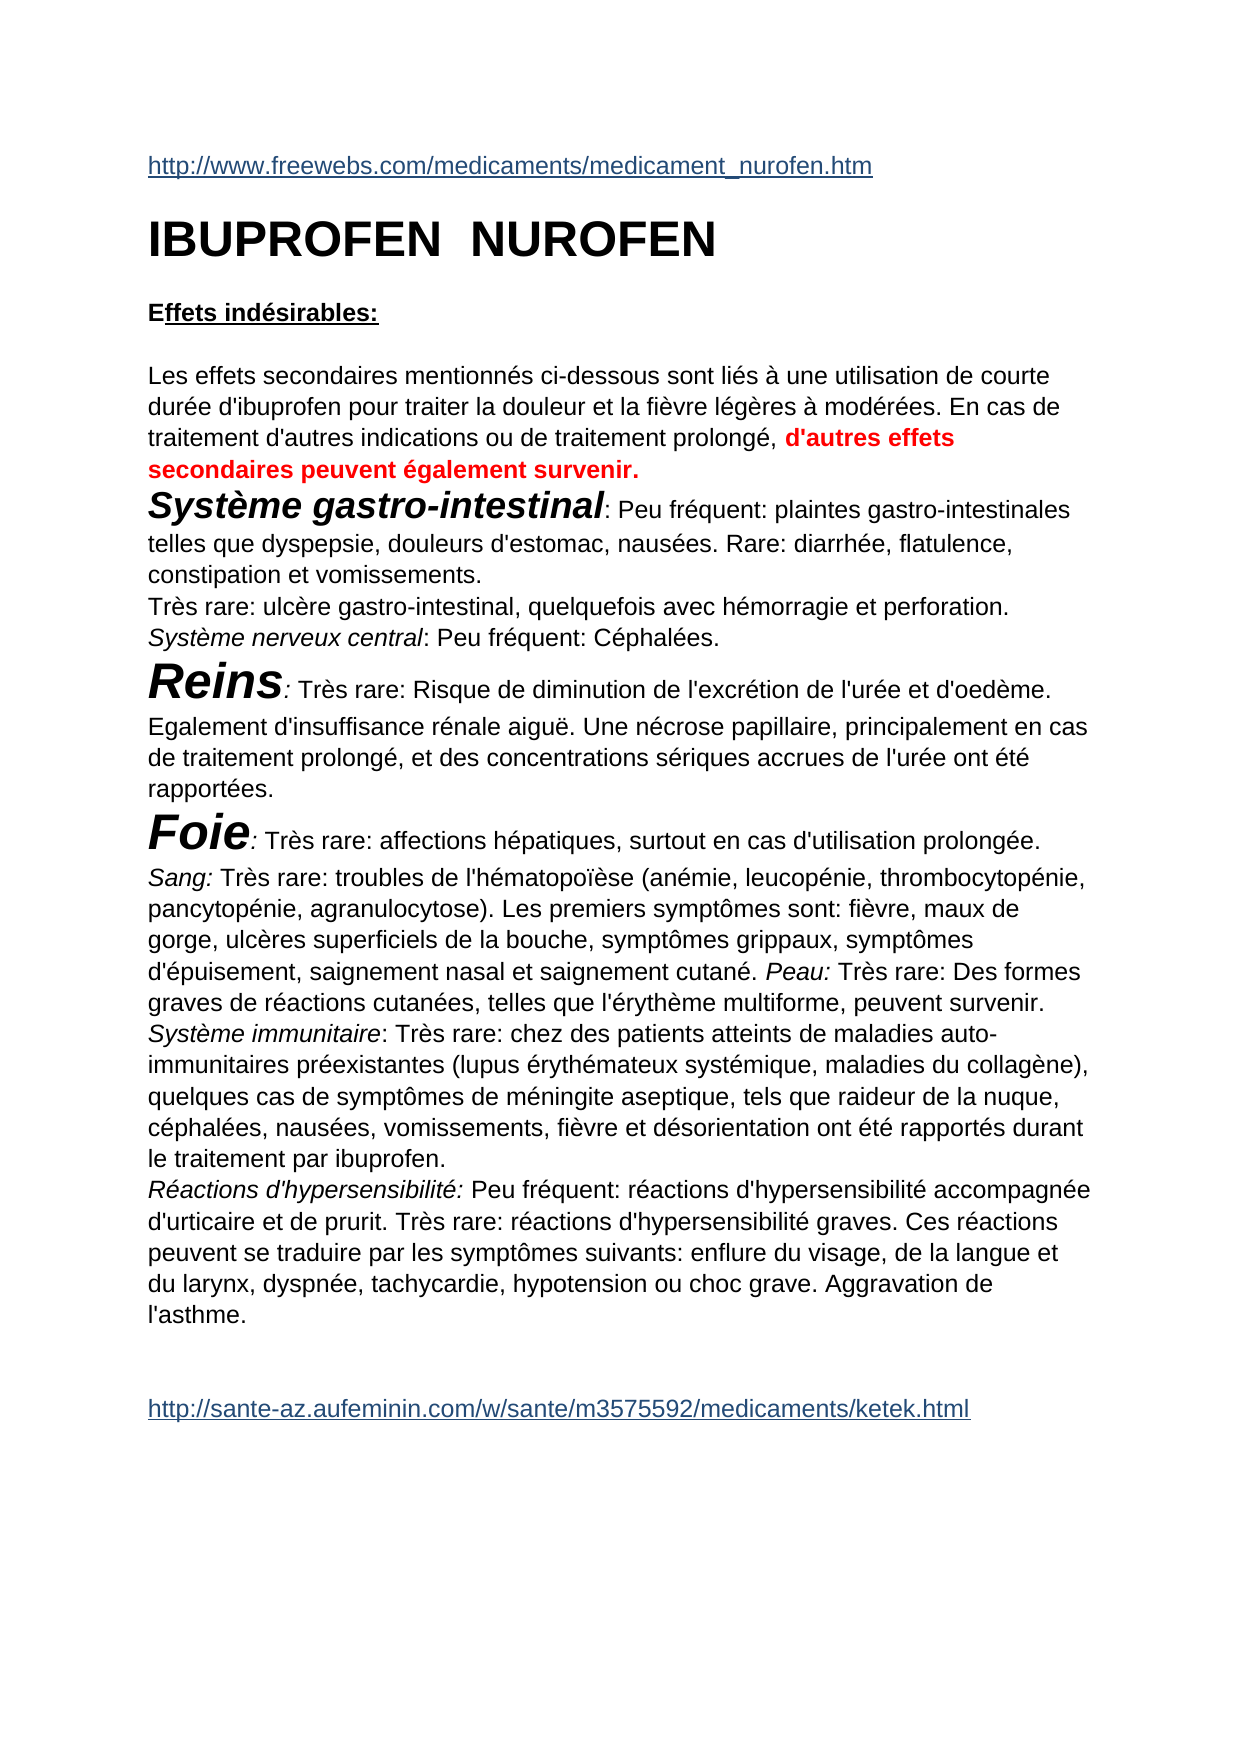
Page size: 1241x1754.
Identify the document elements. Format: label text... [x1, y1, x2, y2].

text Système immunitaire: Très rare: chez des patients atteints de maladies auto-immunitaires préexistantes (lupus érythémateux systémique, maladies du collagène), quelques cas de symptômes de méningite aseptique, tels que raideur de la nuque, céphalées, nausées, vomissements, fièvre et désorientation ont été rapportés durant le traitement par ibuprofen. [148, 1017, 1093, 1173]
text IBUPROFEN NUROFEN [148, 209, 1093, 267]
text Reins: Très rare: Risque de diminution de l'excrétion de l'urée et d'oedème. Egalement d'insuffisance rénale aiguë. Une nécrose papillaire, principalement en cas de traitement prolongé, et des concentrations sériques accrues de l'urée ont été rapportées. Foie: Très rare: affections hépatiques, surtout en cas d'utilisation prolongée. Sang: Très rare: troubles de l'hématopoïèse (anémie, leucopénie, thrombocytopénie, pancytopénie, agranulocytose). Les premiers symptômes sont: fièvre, maux de gorge, ulcères superficiels de la bouche, symptômes grippaux, symptômes d'épuisement, saignement nasal et saignement cutané. Peau: Très rare: Des formes graves de réactions cutanées, telles que l'érythème multiforme, peuvent survenir. [148, 652, 1093, 1017]
text Effets indésirables: Les effets secondaires mentionnés ci-dessous sont liés à une utilisation de courte durée d'ibuprofen pour traiter la douleur et la fièvre légères à modérées. En cas de traitement d'autres indications ou de traitement prolongé, d'autres effets secondaires peuvent également survenir. Système gastro-intestinal: Peu fréquent: plaintes gastro-intestinales telles que dyspepsie, douleurs d'estomac, nausées. Rare: diarrhée, flatulence, constipation et vomissements. Très rare: ulcère gastro-intestinal, quelquefois avec hémorragie et perforation. [148, 296, 1093, 620]
text http://sante-az.aufeminin.com/w/sante/m3575592/medicaments/ketek.html [148, 1392, 1093, 1423]
text Réactions d'hypersensibilité: Peu fréquent: réactions d'hypersensibilité accompagnée d'urticaire et de prurit. Très rare: réactions d'hypersensibilité graves. Ces réactions peuvent se traduire par les symptômes suivants: enflure du visage, de la langue et du larynx, dyspnée, tachycardie, hypotension ou choc grave. Aggravation de l'asthme. [148, 1173, 1093, 1329]
text Système nerveux central: Peu fréquent: Céphalées. [148, 620, 1093, 652]
text http://www.freewebs.com/medicaments/medicament_nurofen.htm [148, 148, 1093, 180]
